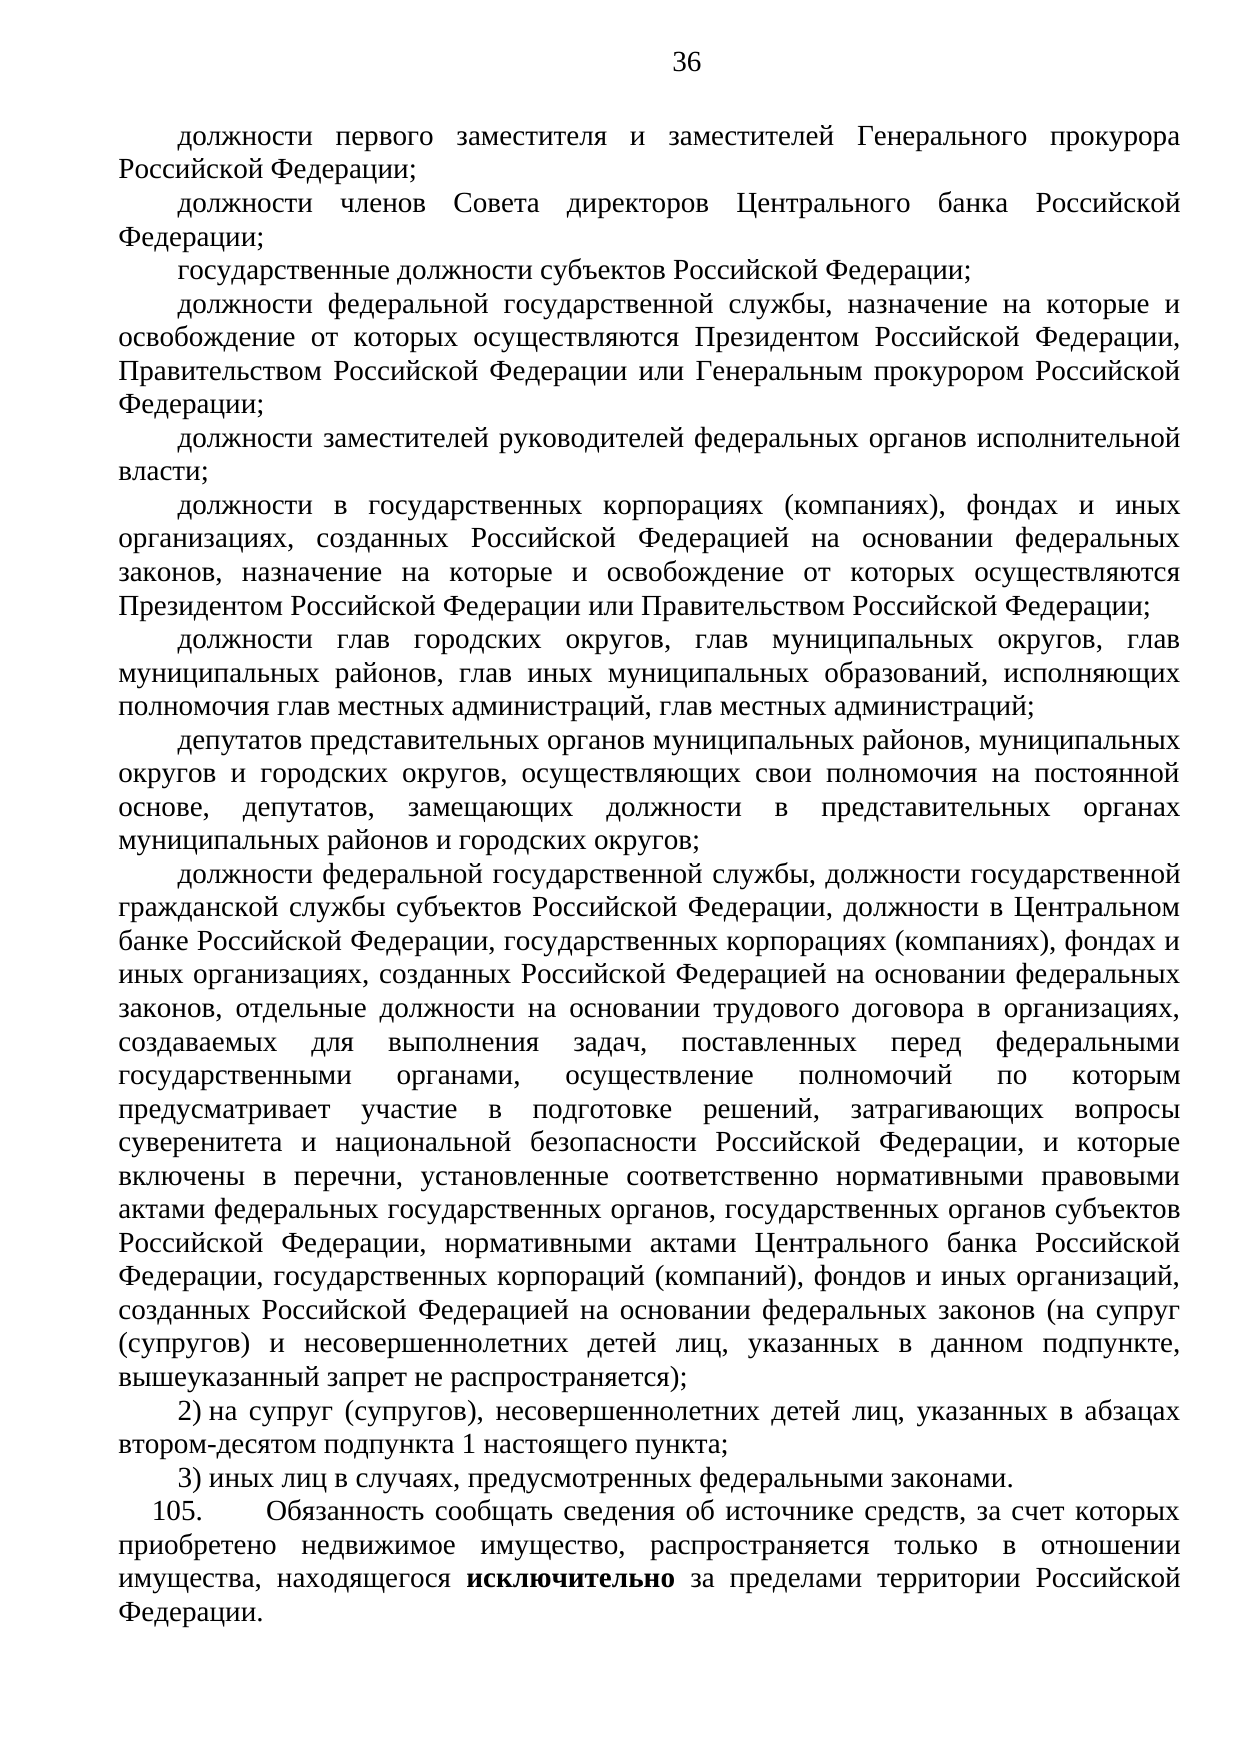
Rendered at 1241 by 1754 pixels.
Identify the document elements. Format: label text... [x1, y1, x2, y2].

list должности членов Совета директоров Центрального банка Российской Федерации; [118, 185, 1181, 252]
list должности первого заместителя и заместителей Генерального прокурора Российской Федерации; [118, 118, 1181, 185]
list Обязанность сообщать сведения об источнике средств, за счет которых приобретено недвижимое имущество, распространяется только в отношении имущества, находящегося исключительно за пределами территории Российской Федерации. [118, 1493, 1181, 1627]
list 2) на супруг (супругов), несовершеннолетних детей лиц, указанных в абзацах втором-десятом подпункта 1 настоящего пункта; [118, 1393, 1181, 1460]
list должности заместителей руководителей федеральных органов исполнительной власти; [118, 420, 1181, 487]
text должности глав городских округов, глав муниципальных округов, глав муниципальных районов, глав иных муниципальных образований, исполняющих полномочия глав местных администраций, глав местных администраций; [118, 621, 1181, 722]
list государственные должности субъектов Российской Федерации; [118, 252, 1181, 286]
list должности федеральной государственной службы, назначение на которые и освобождение от которых осуществляются Президентом Российской Федерации, Правительством Российской Федерации или Генеральным прокурором Российской Федерации; [118, 286, 1181, 420]
list 3) иных лиц в случаях, предусмотренных федеральными законами. [118, 1460, 1181, 1493]
list должности в государственных корпорациях (компаниях), фондах и иных организациях, созданных Российской Федерацией на основании федеральных законов, назначение на которые и освобождение от которых осуществляются Президентом Российской Федерации или Правительством Российской Федерации; [118, 487, 1181, 621]
text депутатов представительных органов муниципальных районов, муниципальных округов и городских округов, осуществляющих свои полномочия на постоянной основе, депутатов, замещающих должности в представительных органах муниципальных районов и городских округов; [118, 722, 1181, 856]
list должности федеральной государственной службы, должности государственной гражданской службы субъектов Российской Федерации, должности в Центральном банке Российской Федерации, государственных корпорациях (компаниях), фондах и иных организациях, созданных Российской Федерацией на основании федеральных законов, отдельные должности на основании трудового договора в организациях, создаваемых для выполнения задач, поставленных перед федеральными государственными органами, осуществление полномочий по которым предусматривает участие в подготовке решений, затрагивающих вопросы суверенитета и национальной безопасности Российской Федерации, и которые включены в перечни, установленные соответственно нормативными правовыми актами федеральных государственных органов, государственных органов субъектов Российской Федерации, нормативными актами Центрального банка Российской Федерации, государственных корпораций (компаний), фондов и иных организаций, созданных Российской Федерацией на основании федеральных законов (на супруг (супругов) и несовершеннолетних детей лиц, указанных в данном подпункте, вышеуказанный запрет не распространяется); [118, 856, 1181, 1393]
